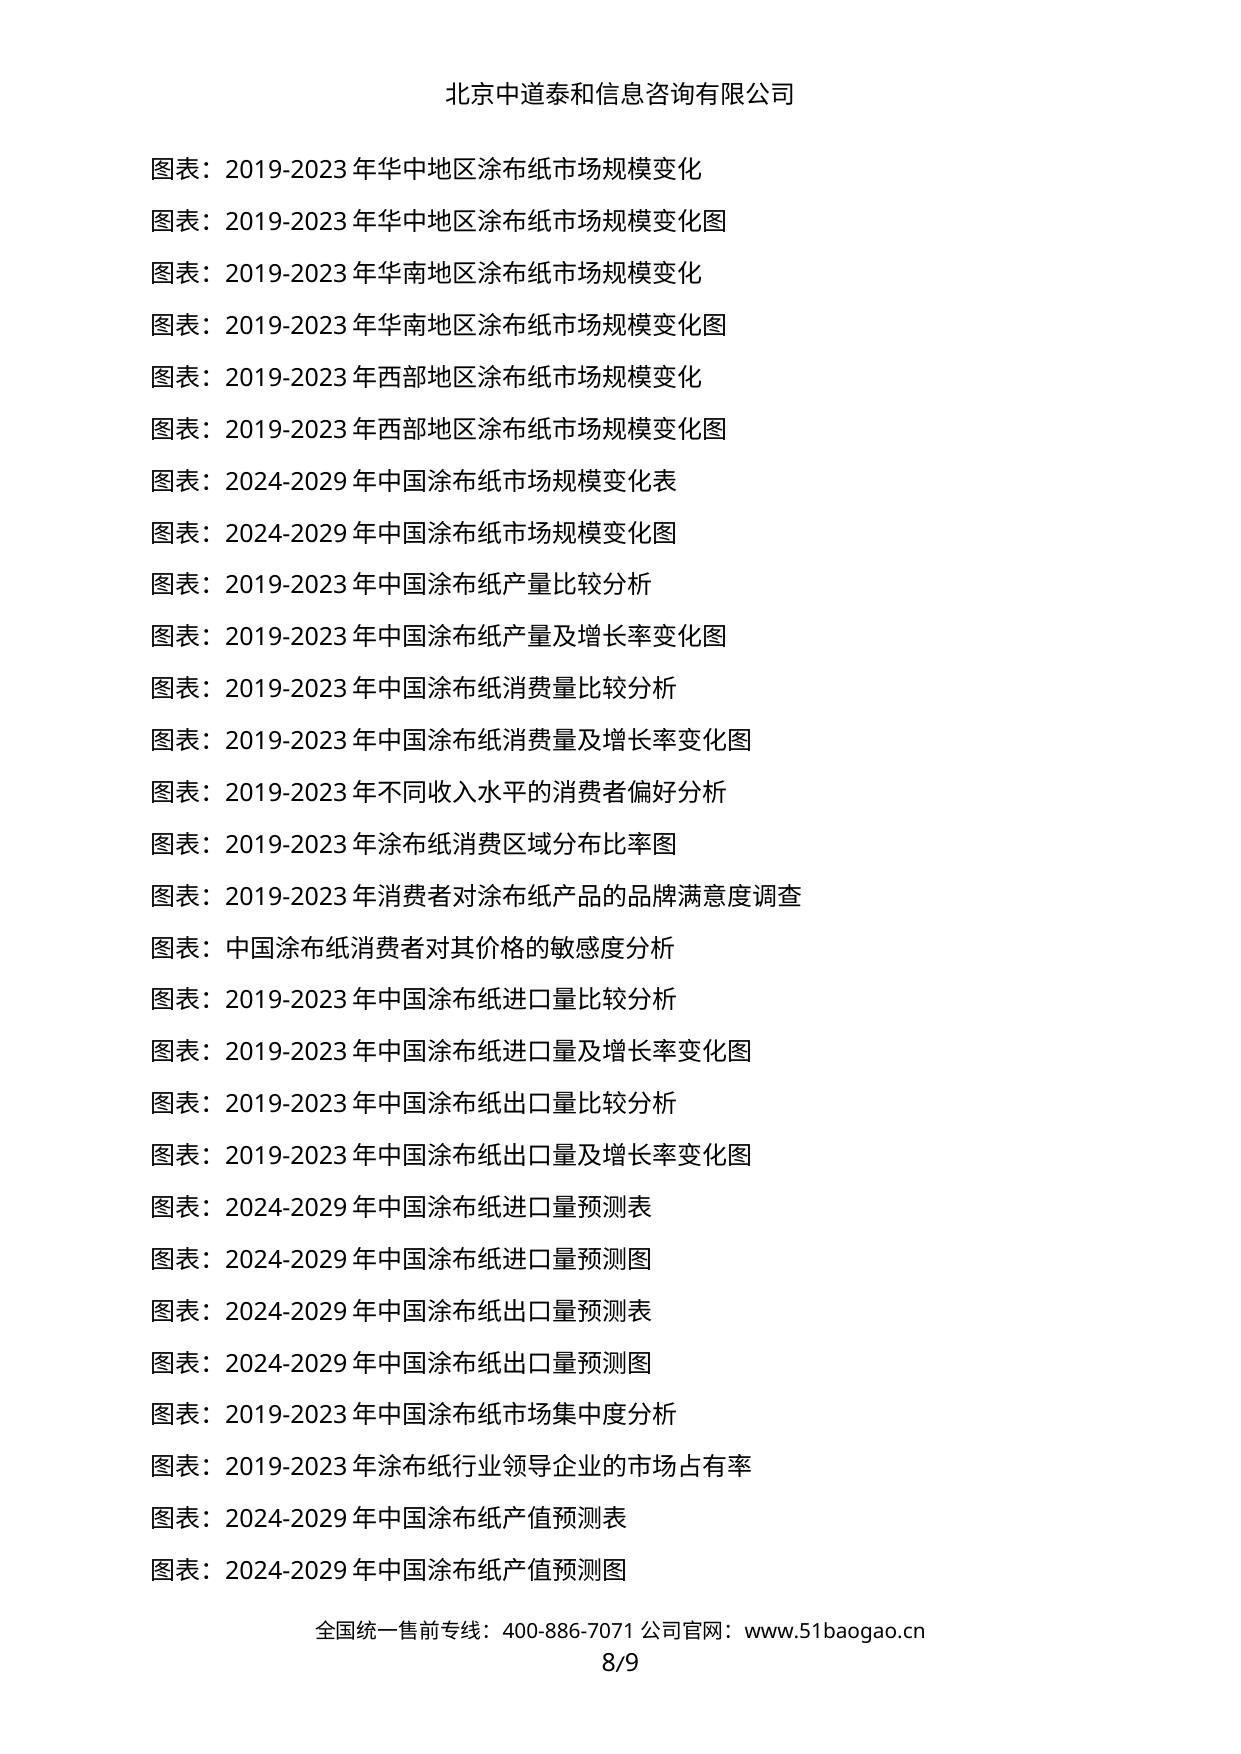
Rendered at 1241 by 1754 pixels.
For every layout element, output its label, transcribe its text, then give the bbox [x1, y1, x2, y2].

text 图表：2019-2023年华南地区涂布纸市场规模变化 [150, 254, 1090, 290]
text 图表：2019-2023年中国涂布纸产量比较分析 [150, 565, 1090, 601]
text 图表：2024-2029年中国涂布纸市场规模变化表 [150, 461, 1090, 497]
text 图表：2019-2023年华中地区涂布纸市场规模变化图 [150, 202, 1090, 238]
text 图表：2019-2023年中国涂布纸进口量及增长率变化图 [150, 1032, 1090, 1068]
text 图表：2019-2023年西部地区涂布纸市场规模变化 [150, 357, 1090, 394]
text 图表：2024-2029年中国涂布纸进口量预测表 [150, 1187, 1090, 1224]
text 图表：2019-2023年中国涂布纸出口量比较分析 [150, 1084, 1090, 1120]
text 图表：2024-2029年中国涂布纸产值预测图 [150, 1551, 1090, 1587]
text 图表：2019-2023年华南地区涂布纸市场规模变化图 [150, 306, 1090, 342]
text 图表：2019-2023年不同收入水平的消费者偏好分析 [150, 772, 1090, 809]
text 图表：2019-2023年中国涂布纸消费量及增长率变化图 [150, 721, 1090, 757]
text 图表：2019-2023年中国涂布纸进口量比较分析 [150, 980, 1090, 1016]
text 图表：2019-2023年中国涂布纸产量及增长率变化图 [150, 617, 1090, 653]
text 图表：2024-2029年中国涂布纸市场规模变化图 [150, 513, 1090, 549]
text 图表：2019-2023年涂布纸消费区域分布比率图 [150, 824, 1090, 861]
text 图表：2019-2023年西部地区涂布纸市场规模变化图 [150, 409, 1090, 446]
text 图表：2019-2023年中国涂布纸出口量及增长率变化图 [150, 1136, 1090, 1172]
text 图表：2024-2029年中国涂布纸出口量预测图 [150, 1343, 1090, 1379]
text 图表：2024-2029年中国涂布纸产值预测表 [150, 1499, 1090, 1535]
text 图表：2019-2023年中国涂布纸市场集中度分析 [150, 1395, 1090, 1431]
text 图表：2019-2023年华中地区涂布纸市场规模变化 [150, 150, 1090, 186]
text 图表：2019-2023年消费者对涂布纸产品的品牌满意度调查 [150, 876, 1090, 912]
text 图表：2024-2029年中国涂布纸出口量预测表 [150, 1291, 1090, 1327]
text 图表：2019-2023年中国涂布纸消费量比较分析 [150, 669, 1090, 705]
text 图表：2019-2023年涂布纸行业领导企业的市场占有率 [150, 1447, 1090, 1483]
text 图表：2024-2029年中国涂布纸进口量预测图 [150, 1239, 1090, 1276]
text 图表：中国涂布纸消费者对其价格的敏感度分析 [150, 928, 1090, 964]
